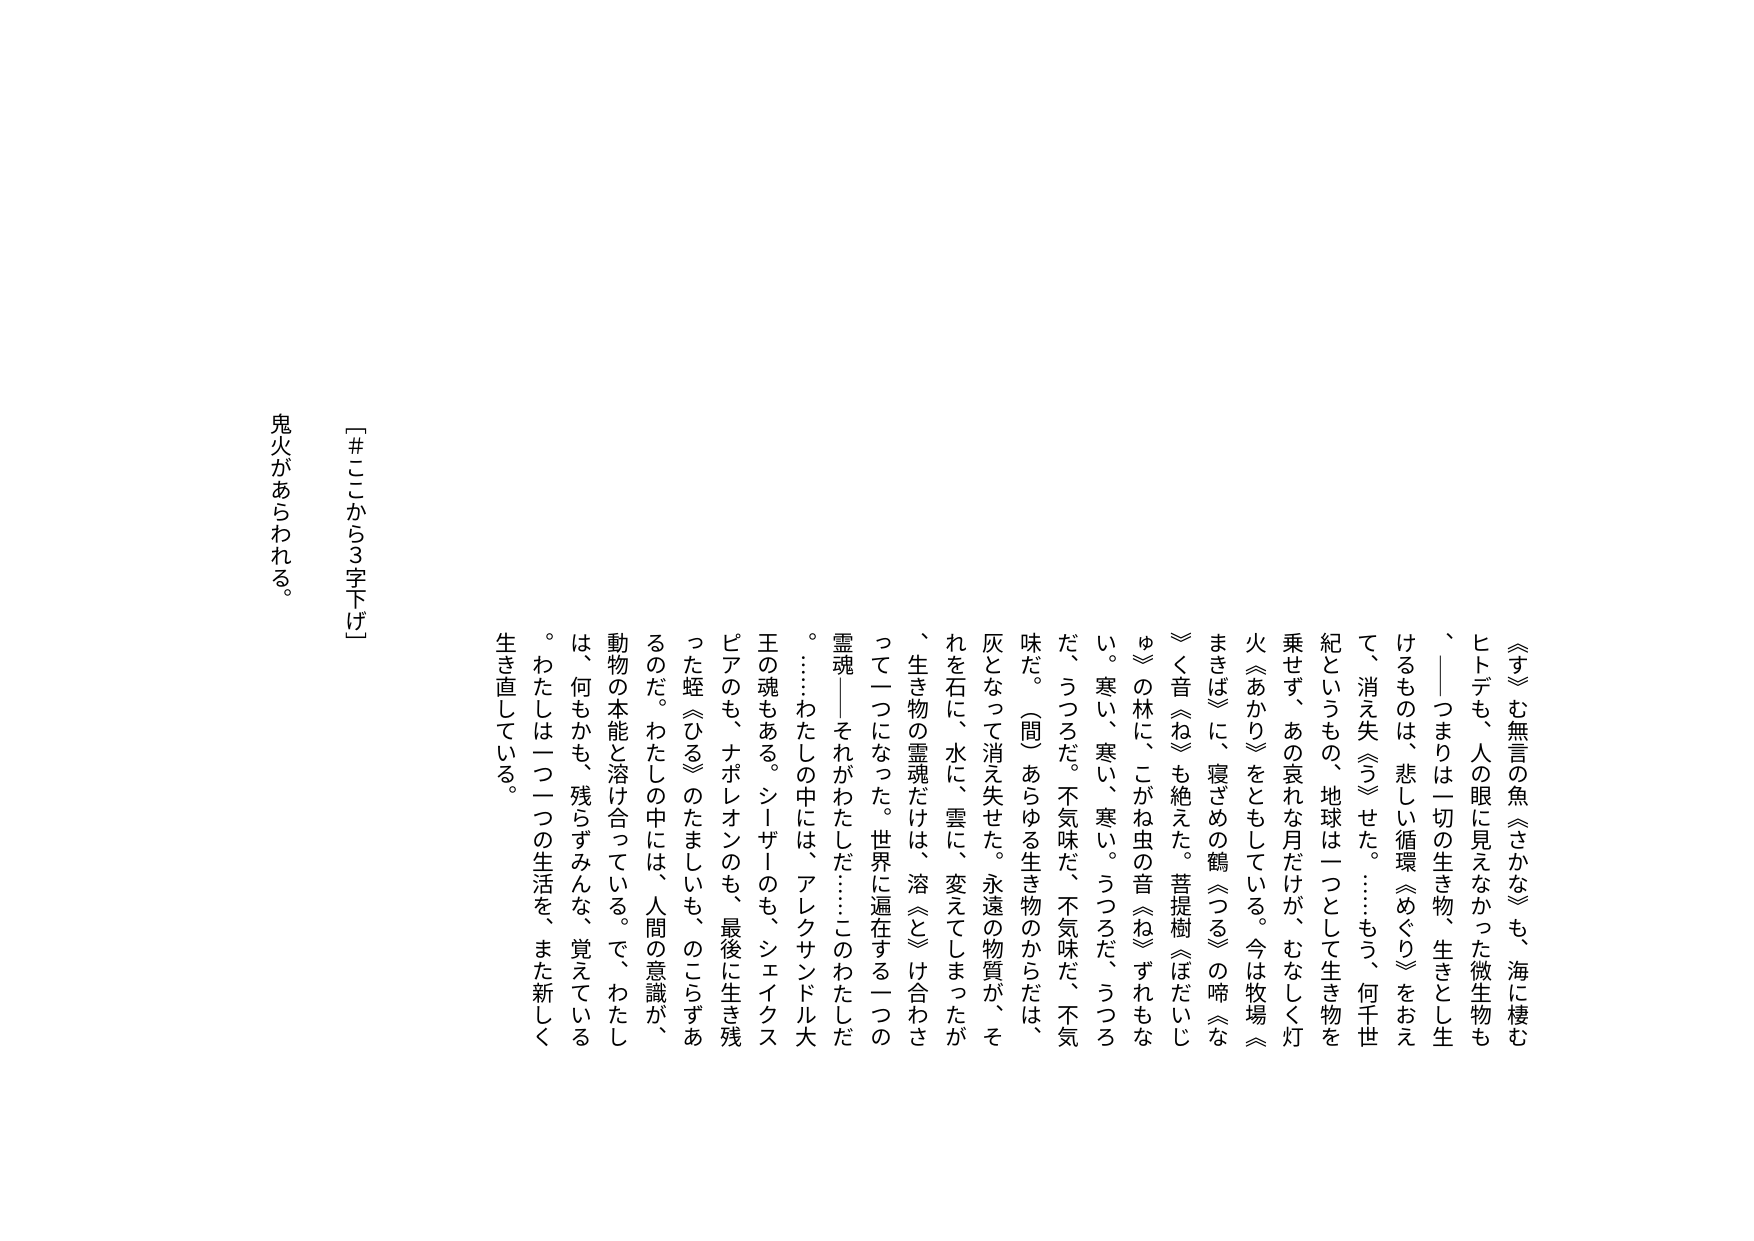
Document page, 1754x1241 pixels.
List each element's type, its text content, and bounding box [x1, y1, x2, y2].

text ニーナ 人も、ライオンも、鷲《わし》も、雷鳥も 、角を生《は》やした鹿《しか》も、鵞鳥 《がちょう》も、蜘蛛《くも》も、水に棲 《す》む無言の魚《さかな》も、海に棲む ヒトデも、人の眼に見えなかった微生物も 、——つまりは一切の生き物、生きとし生 けるものは、悲しい循環《めぐり》をおえ て、消え失《う》せた。……もう、何千世 紀というもの、地球は一つとして生き物を 乗せず、あの哀れな月だけが、むなしく灯 火《あかり》をともしている。今は牧場《 まきば》に、寝ざめの鶴《つる》の啼《な 》く音《ね》も絶えた。菩提樹《ぼだいじ ゅ》の林に、こがね虫の音《ね》ずれもな い。寒い、寒い、寒い。うつろだ、うつろ だ、うつろだ。不気味だ、不気味だ、不気 味だ。（間）あらゆる生き物のからだは、 灰となって消え失せた。永遠の物質が、そ れを石に、水に、雲に、変えてしまったが 、生き物の霊魂だけは、溶《と》け合わさ って一つになった。世界に遍在する一つの 霊魂——それがわたしだ……このわたしだ 。……わたしの中には、アレクサンドル大 王の魂もある。シーザーのも、シェイクス ピアのも、ナポレオンのも、最後に生き残 った蛭《ひる》のたましいも、のこらずあ るのだ。わたしの中には、人間の意識が、 動物の本能と溶け合っている。で、わたし は、何もかも、残らずみんな、覚えている 。わたしは一つ一つの生活を、また新しく 生き直している。 [450, 413, 1537, 1063]
text 鬼火があらわれる。 [225, 413, 300, 1063]
text ［＃ここから３字下げ］ [300, 413, 375, 1063]
